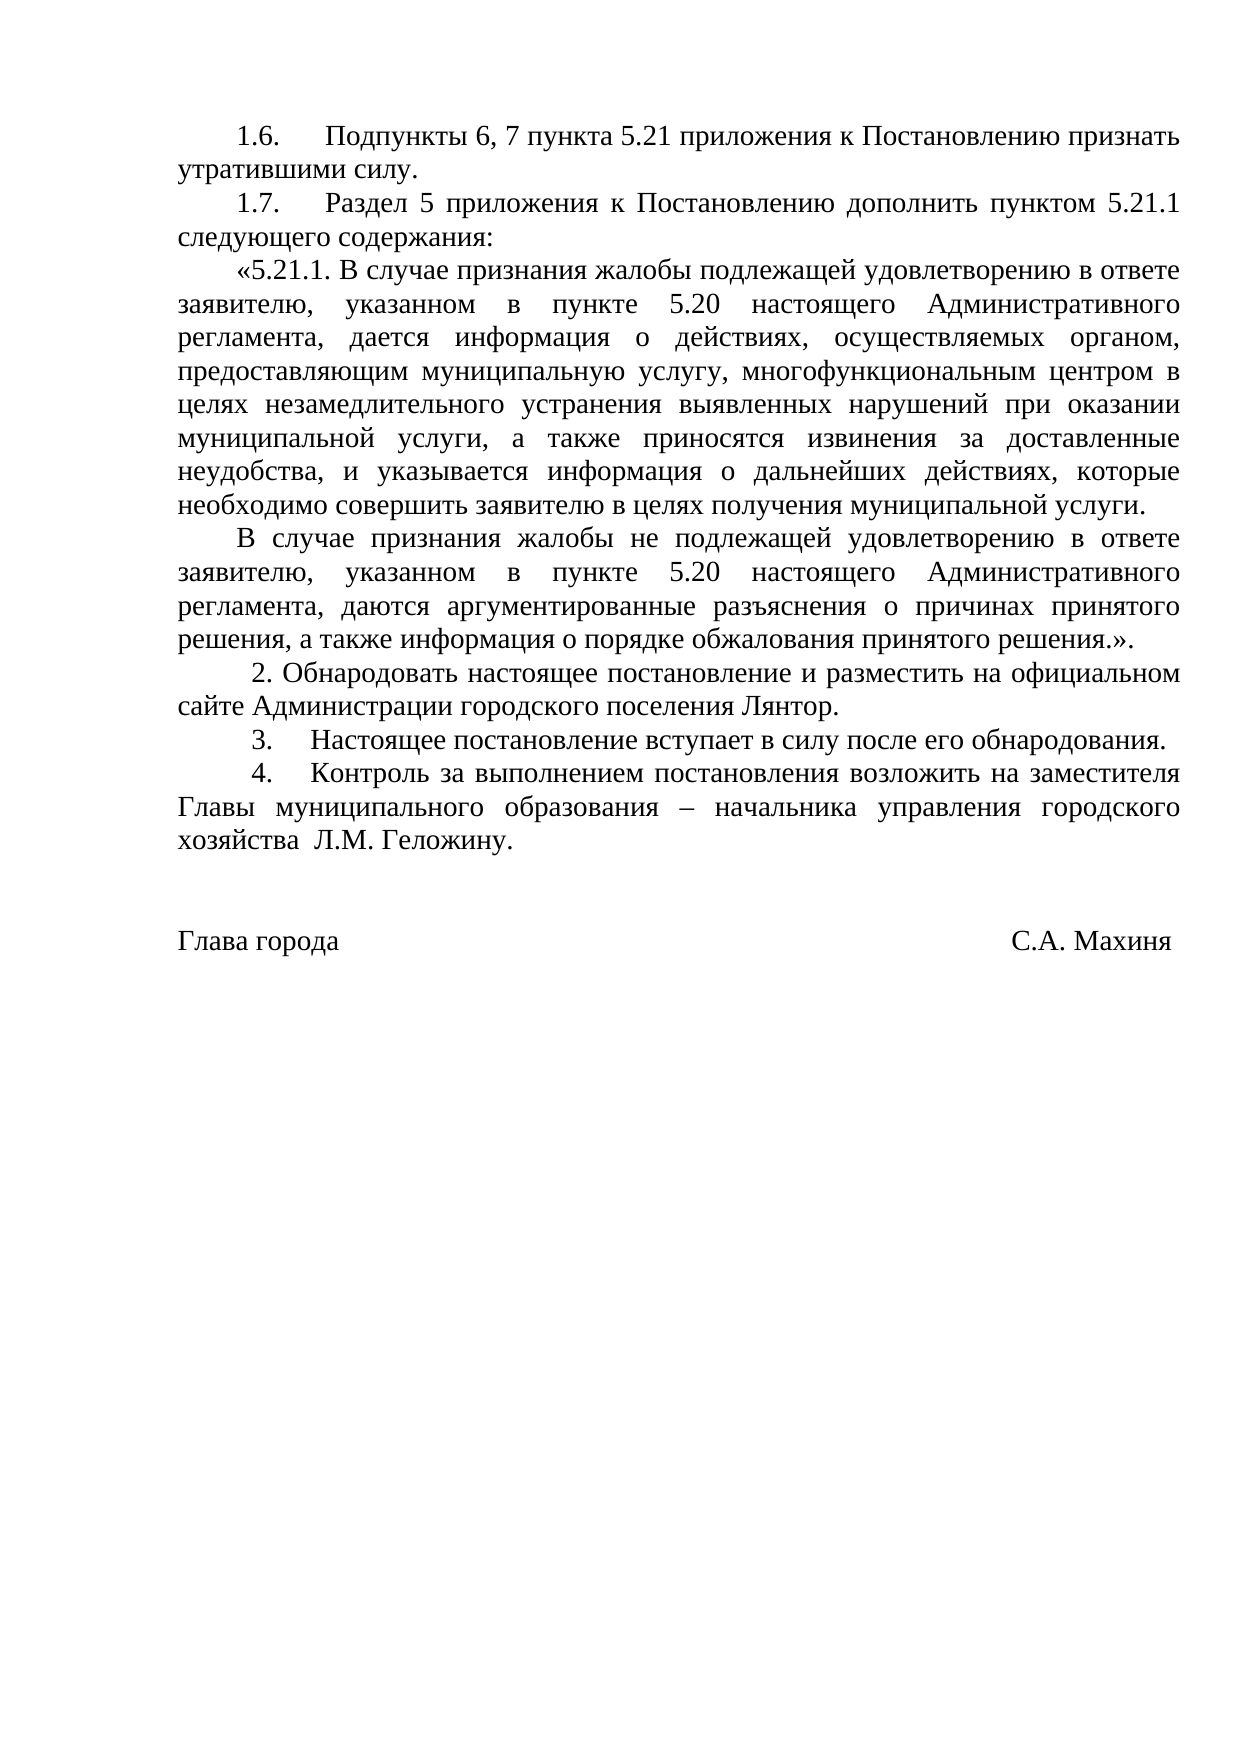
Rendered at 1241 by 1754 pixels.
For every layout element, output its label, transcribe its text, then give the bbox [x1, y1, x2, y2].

list Подпункты 6, 7 пункта 5.21 приложения к Постановлению признать утратившими силу. [177, 118, 1181, 185]
text В случае признания жалобы не подлежащей удовлетворению в ответе заявителю, указанном в пункте 5.20 настоящего Административного регламента, даются аргументированные разъяснения о причинах принятого решения, а также информация о порядке обжалования принятого решения.». [177, 521, 1181, 655]
text Глава города С.А. Махиня [177, 923, 1181, 957]
list Раздел 5 приложения к Постановлению дополнить пунктом 5.21.1 следующего содержания: [177, 185, 1181, 252]
list Настоящее постановление вступает в силу после его обнародования. [177, 722, 1181, 755]
text 2. Обнародовать настоящее постановление и разместить на официальном сайте Администрации городского поселения Лянтор. [177, 655, 1181, 722]
text «5.21.1. В случае признания жалобы подлежащей удовлетворению в ответе заявителю, указанном в пункте 5.20 настоящего Административного регламента, дается информация о действиях, осуществляемых органом, предоставляющим муниципальную услугу, многофункциональным центром в целях незамедлительного устранения выявленных нарушений при оказании муниципальной услуги, а также приносятся извинения за доставленные неудобства, и указывается информация о дальнейших действиях, которые необходимо совершить заявителю в целях получения муниципальной услуги. [177, 252, 1181, 521]
list Контроль за выполнением постановления возложить на заместителя Главы муниципального образования – начальника управления городского хозяйства Л.М. Геложину. [177, 755, 1181, 856]
